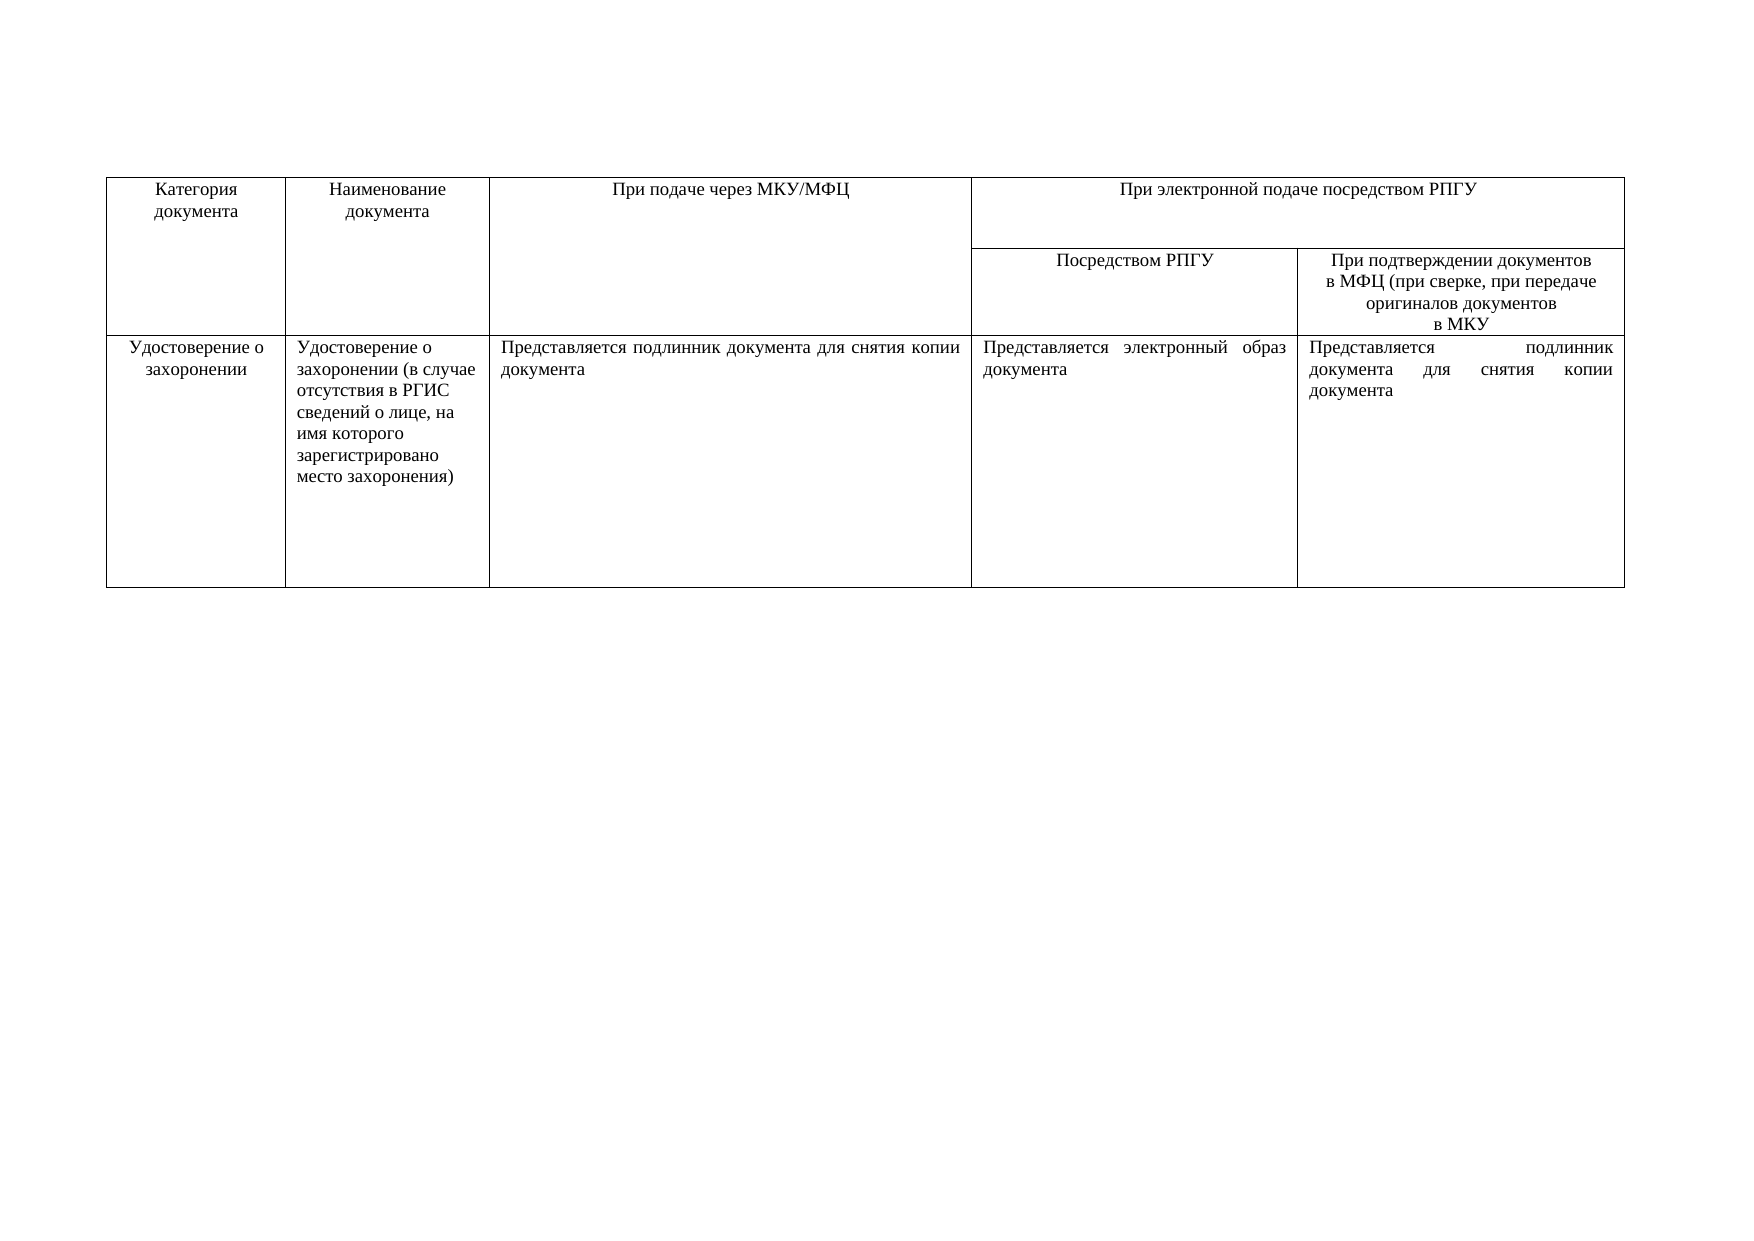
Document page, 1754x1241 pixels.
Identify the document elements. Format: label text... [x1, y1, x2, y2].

table_cell При подтверждении документов в МФЦ (при сверке, при передаче оригиналов документов в МКУ [1298, 249, 1624, 335]
table_cell Удостоверение о захоронении (в случае отсутствия в РГИС сведений о лице, на имя которого зарегистрировано место захоронения) [286, 336, 489, 587]
table_header Категория документа [107, 178, 285, 335]
table_cell Посредством РПГУ [972, 249, 1297, 335]
table_cell Удостоверение о захоронении [107, 336, 285, 587]
table_header Наименование документа [286, 178, 489, 335]
table_cell Представляется электронный образ документа [972, 336, 1297, 587]
table_header При подаче через МКУ/МФЦ [490, 178, 971, 335]
table_cell Представляется подлинник документа для снятия копии документа [490, 336, 971, 587]
table_cell Представляется подлинник документа для снятия копии документа [1298, 336, 1624, 587]
table_header При электронной подаче посредством РПГУ [972, 178, 1624, 247]
